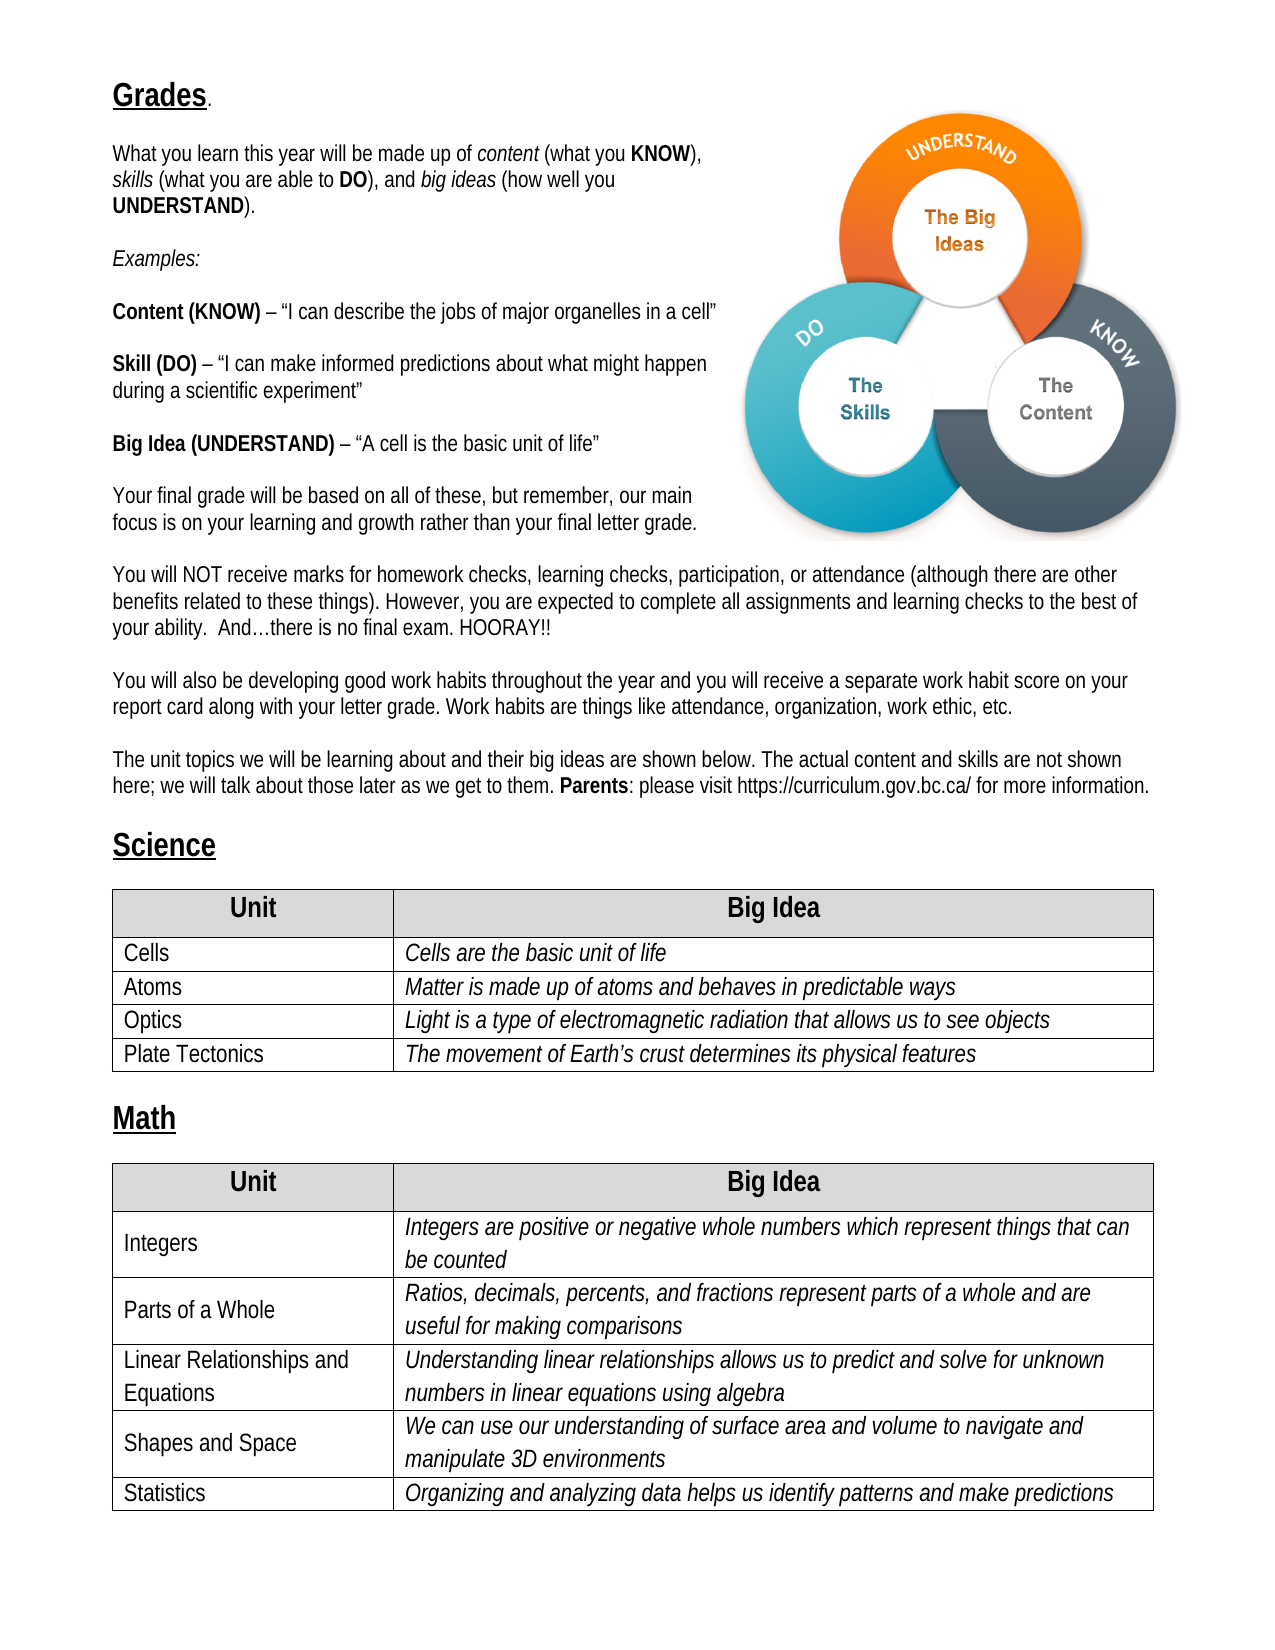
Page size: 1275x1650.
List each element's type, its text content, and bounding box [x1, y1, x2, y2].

table_cell Parts of a Whole [113, 1278, 393, 1344]
table_header Big Idea [394, 1164, 1153, 1211]
text Big Idea (UNDERSTAND) – “A cell is the basic unit of life” [112, 429, 738, 456]
table_cell Statistics [113, 1478, 393, 1510]
text Your final grade will be based on all of these, but remember, our main focus is on your learning and growth rather than your final letter grade. [112, 482, 738, 535]
text Grades. [112, 75, 1162, 113]
table_cell We can use our understanding of surface area and volume to navigate and manipulate 3D environments [394, 1411, 1153, 1477]
table_cell Cells [113, 938, 393, 971]
text Science [112, 825, 1162, 863]
table_cell Atoms [113, 972, 393, 1004]
table_cell Integers [113, 1212, 393, 1277]
table_cell Ratios, decimals, percents, and fractions represent parts of a whole and are useful for making comparisons [394, 1278, 1153, 1344]
table_header Big Idea [394, 890, 1153, 937]
text Examples: [112, 245, 738, 271]
table_header Unit [113, 890, 393, 937]
table_cell Shapes and Space [113, 1411, 393, 1477]
table_cell Integers are positive or negative whole numbers which represent things that can be counted [394, 1212, 1153, 1277]
text You will NOT receive marks for homework checks, learning checks, participation, or attendance (although there are other benefits related to these things). However, you are expected to complete all assignments and learning checks to the best of your ability. And…there is no final exam. HOORAY!! [112, 561, 1162, 640]
table_cell Organizing and analyzing data helps us identify patterns and make predictions [394, 1478, 1153, 1510]
table_cell Matter is made up of atoms and behaves in predictable ways [394, 972, 1153, 1004]
table_cell Linear Relationships and Equations [113, 1345, 393, 1410]
list Math [112, 1098, 1162, 1137]
text The unit topics we will be learning about and their big ideas are shown below. The actual content and skills are not shown here; we will talk about those later as we get to them. Parents: please visit https://curriculum.gov.bc.ca/ for more information. [112, 746, 1162, 798]
table_cell Understanding linear relationships allows us to predict and solve for unknown numbers in linear equations using algebra [394, 1345, 1153, 1410]
text Content (KNOW) – “I can describe the jobs of major organelles in a cell” [112, 298, 738, 324]
table_cell Cells are the basic unit of life [394, 938, 1153, 971]
text You will also be developing good work habits throughout the year and you will receive a separate work habit score on your report card along with your letter grade. Work habits are things like attendance, organization, work ethic, etc. [112, 667, 1162, 719]
table_cell Optics [113, 1005, 393, 1038]
text What you learn this year will be made up of content (what you KNOW), skills (what you are able to DO), and big ideas (how well you UNDERSTAND). [112, 139, 738, 219]
text Skill (DO) – “I can make informed predictions about what might happen during a scientific experiment” [112, 350, 738, 403]
picture [738, 107, 1184, 543]
table_header Unit [113, 1164, 393, 1211]
table_cell The movement of Earth’s crust determines its physical features [394, 1039, 1153, 1071]
table_cell Light is a type of electromagnetic radiation that allows us to see objects [394, 1005, 1153, 1038]
table_cell Plate Tectonics [113, 1039, 393, 1071]
